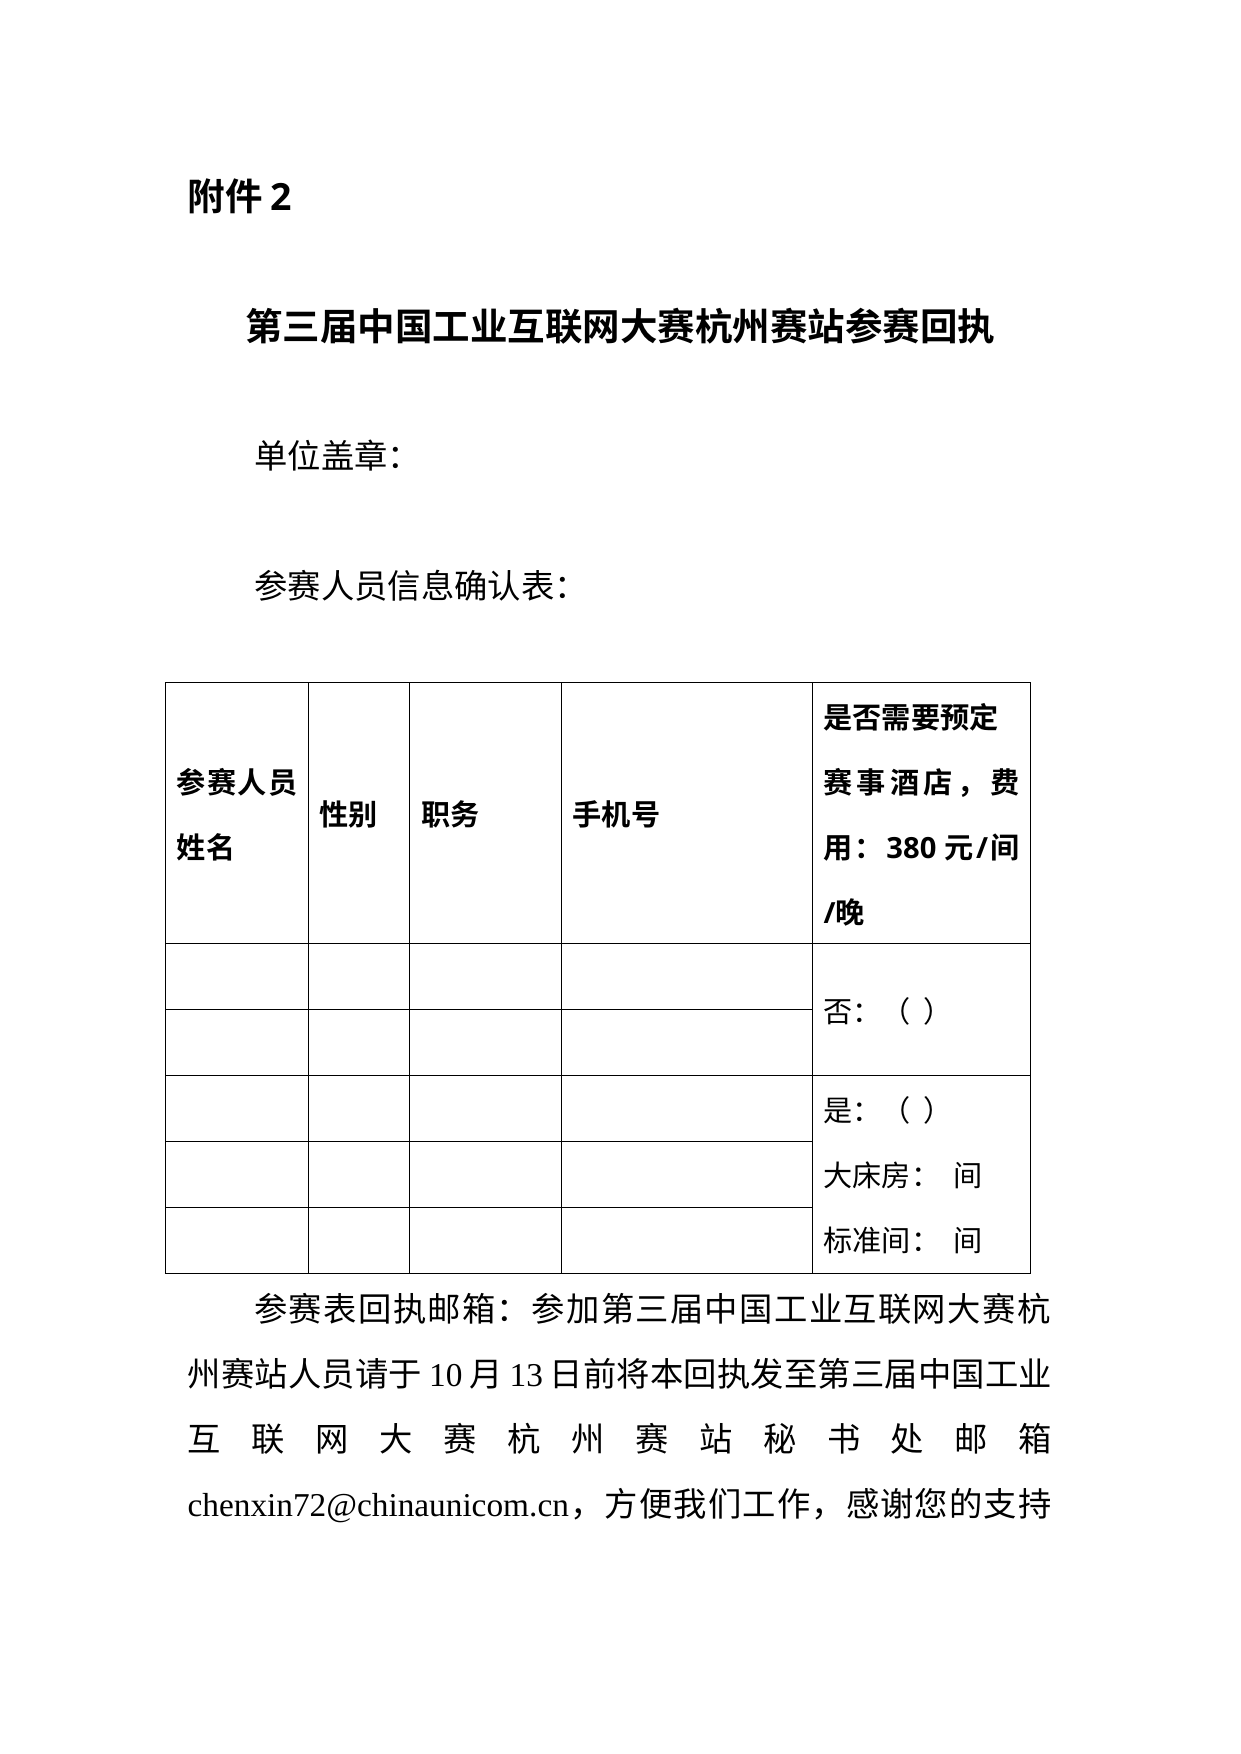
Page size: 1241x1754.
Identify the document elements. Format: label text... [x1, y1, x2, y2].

table_cell [166, 1010, 308, 1075]
table_cell [309, 944, 409, 1009]
table_header 性别 [309, 683, 409, 943]
table_header 手机号 [562, 683, 812, 943]
table_cell [562, 944, 812, 1009]
text 附件2 [187, 162, 1053, 227]
table_header 是否需要预定 赛事酒店，费用：380元/间/晚 [813, 683, 1030, 943]
table_cell [410, 944, 561, 1009]
table_cell [309, 1208, 409, 1273]
table_cell [166, 1076, 308, 1141]
table_cell [166, 1142, 308, 1207]
table_cell 是：（ ） 大床房： 间 标准间： 间 [813, 1076, 1030, 1273]
table_cell [166, 944, 308, 1009]
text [187, 1274, 1053, 1534]
table_cell [562, 1208, 812, 1273]
table_cell [562, 1142, 812, 1207]
table_cell [309, 1076, 409, 1141]
table_cell [166, 1208, 308, 1273]
table_cell [410, 1010, 561, 1075]
table_cell 否：（ ） [813, 944, 1030, 1075]
table_header 参赛人员姓名 [166, 683, 308, 943]
table_header 职务 [410, 683, 561, 943]
table_cell [562, 1076, 812, 1141]
text 第三届中国工业互联网大赛杭州赛站参赛回执 [187, 292, 1053, 357]
table_cell [410, 1076, 561, 1141]
table_cell [410, 1208, 561, 1273]
table_cell [309, 1010, 409, 1075]
table_cell [309, 1142, 409, 1207]
text 参赛人员信息确认表： [187, 552, 1053, 617]
text 单位盖章： [187, 422, 1053, 487]
table_cell [562, 1010, 812, 1075]
table_cell [410, 1142, 561, 1207]
